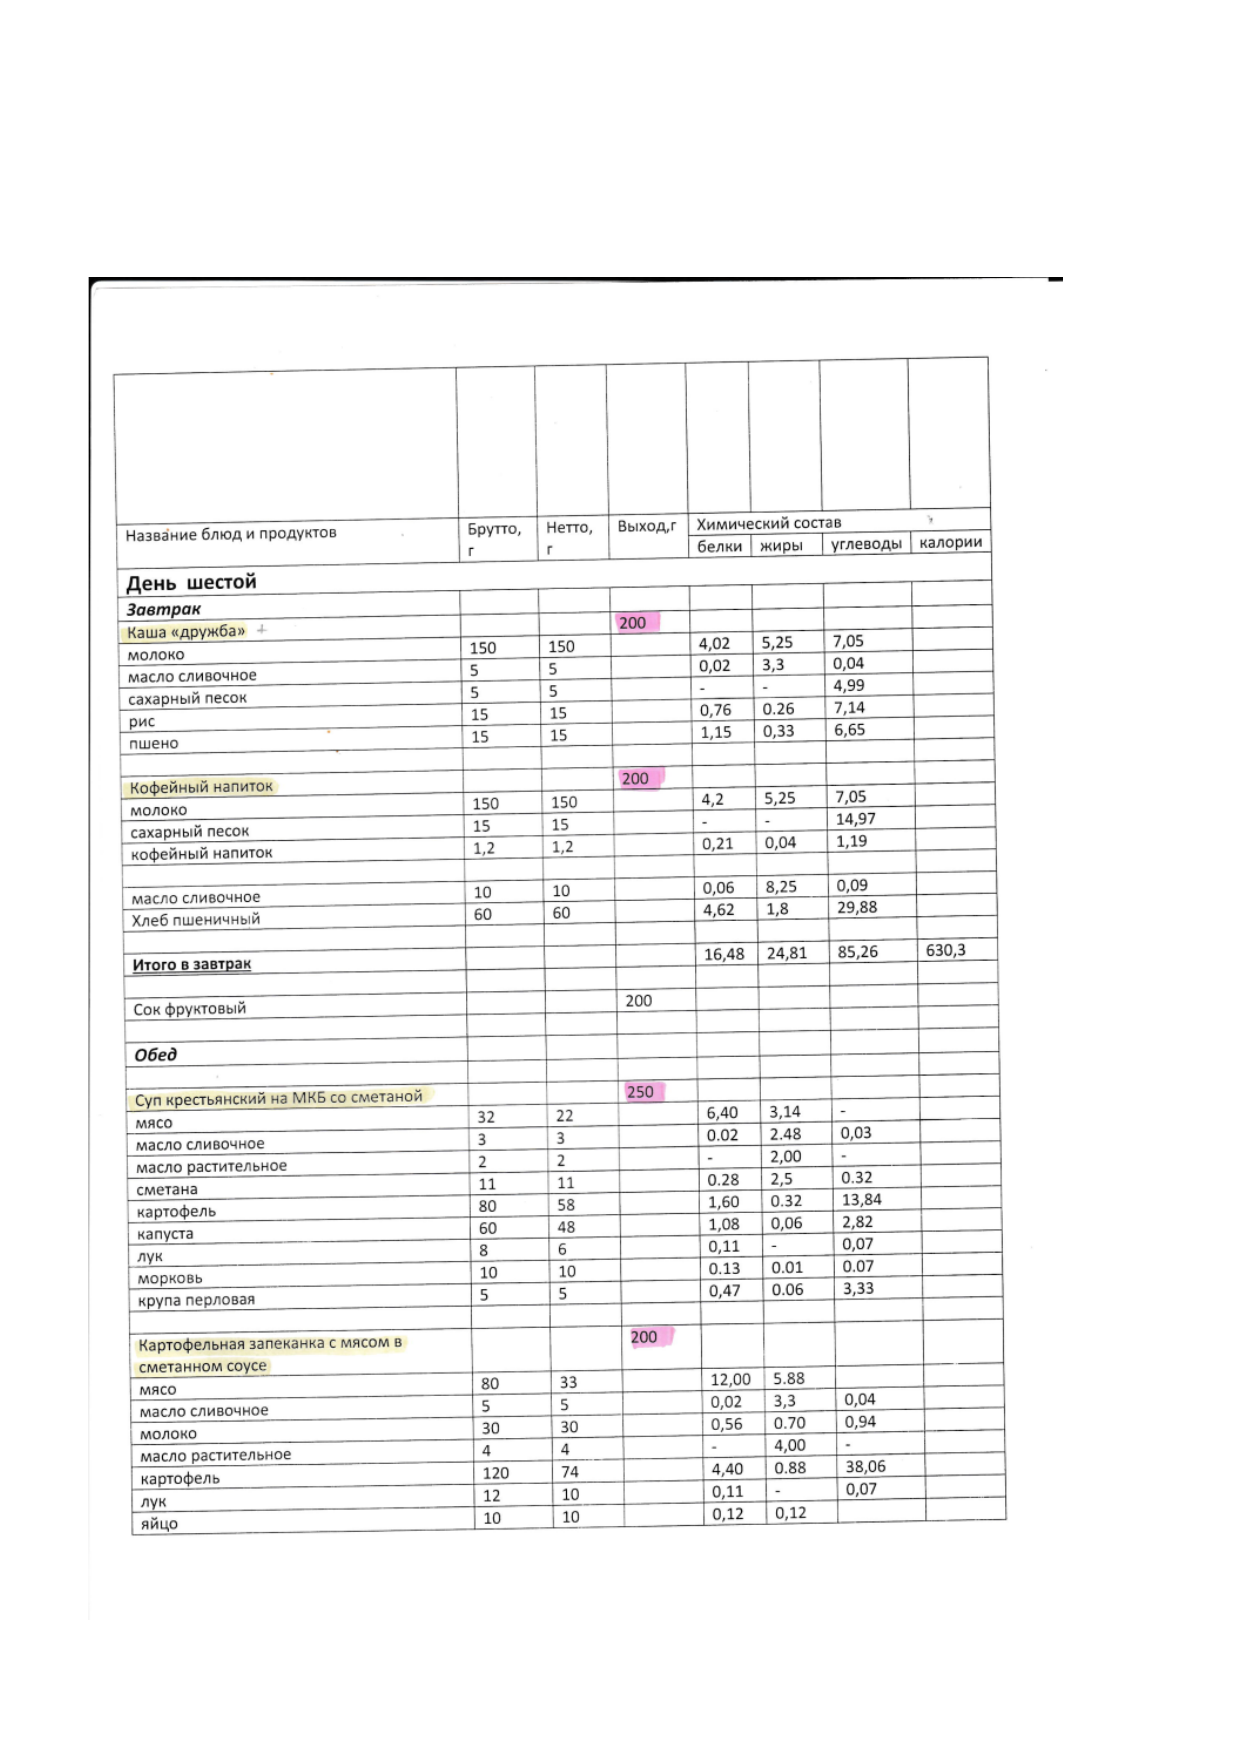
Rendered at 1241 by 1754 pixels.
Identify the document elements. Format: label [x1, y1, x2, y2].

picture [88, 277, 1063, 1620]
